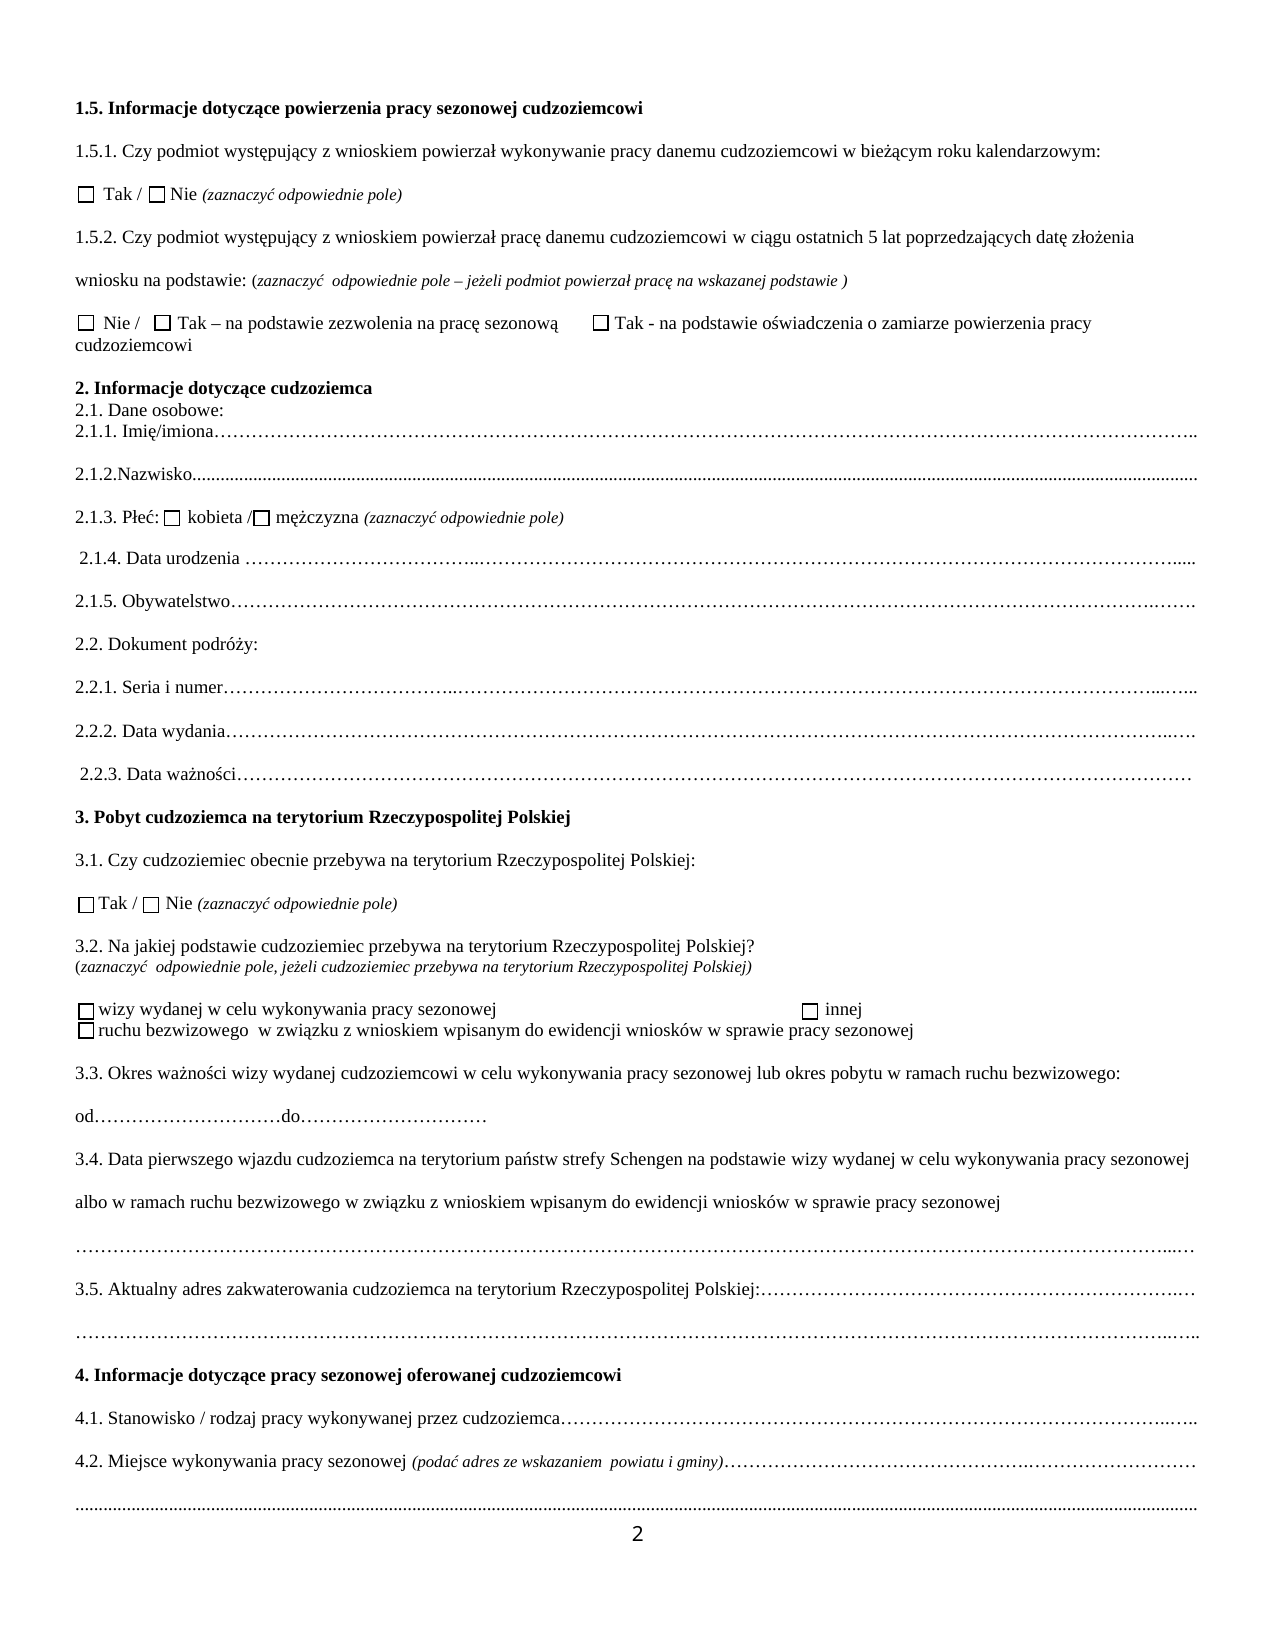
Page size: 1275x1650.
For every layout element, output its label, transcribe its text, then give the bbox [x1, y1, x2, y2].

text od…………………………do………………………… [75, 1105, 1200, 1127]
text 4.1. Stanowisko / rodzaj pracy wykonywanej przez cudzoziemca……………………………………………………………………………………..….. [75, 1407, 1200, 1429]
text 4.2. Miejsce wykonywania pracy sezonowej (podać adres ze wskazaniem powiatu i gminy)………………………………………….……………………… [75, 1450, 1200, 1472]
text wniosku na podstawie: (zaznaczyć odpowiednie pole – jeżeli podmiot powierzał pracę na wskazanej podstawie ) [75, 269, 1200, 291]
text Tak / Nie (zaznaczyć odpowiednie pole) [75, 183, 1200, 204]
text ruchu bezwizowego w związku z wnioskiem wpisanym do ewidencji wniosków w sprawie pracy sezonowej [75, 1019, 1200, 1041]
text 3.2. Na jakiej podstawie cudzoziemiec przebywa na terytorium Rzeczypospolitej Polskiej? [75, 935, 1200, 957]
text albo w ramach ruchu bezwizowego w związku z wnioskiem wpisanym do ewidencji wniosków w sprawie pracy sezonowej [75, 1191, 1200, 1213]
text 2.1.1. Imię/imiona………………………………………………………………………………………………………………………………………….. [75, 420, 1200, 442]
text Nie / Tak – na podstawie zezwolenia na pracę sezonową Tak - na podstawie oświadczenia o zamiarze powierzenia pracy cudzoziemcowi [75, 312, 1200, 355]
text 4. Informacje dotyczące pracy sezonowej oferowanej cudzoziemcowi [75, 1364, 1200, 1386]
text 3.3. Okres ważności wizy wydanej cudzoziemcowi w celu wykonywania pracy sezonowej lub okres pobytu w ramach ruchu bezwizowego: [75, 1062, 1200, 1084]
text 1.5.1. Czy podmiot występujący z wnioskiem powierzał wykonywanie pracy danemu cudzoziemcowi w bieżącym roku kalendarzowym: [75, 140, 1200, 161]
text 3.1. Czy cudzoziemiec obecnie przebywa na terytorium Rzeczypospolitej Polskiej: [75, 849, 1200, 870]
text 1.5.2. Czy podmiot występujący z wnioskiem powierzał pracę danemu cudzoziemcowi w ciągu ostatnich 5 lat poprzedzających datę złożenia [75, 226, 1200, 247]
text 2.1.4. Data urodzenia ………………………………..…………………………………………………………………………………………………..... [75, 547, 1200, 568]
text (zaznaczyć odpowiednie pole, jeżeli cudzoziemiec przebywa na terytorium Rzeczypospolitej Polskiej) [75, 957, 1200, 976]
text …………………………………………………………………………………………………………………………………………………………...… [75, 1234, 1200, 1256]
text 2. Informacje dotyczące cudzoziemca [75, 377, 1200, 398]
text wizy wydanej w celu wykonywania pracy sezonowej innej [75, 997, 1200, 1019]
text 3. Pobyt cudzoziemca na terytorium Rzeczypospolitej Polskiej [75, 806, 1200, 827]
text 3.4. Data pierwszego wjazdu cudzoziemca na terytorium państw strefy Schengen na podstawie wizy wydanej w celu wykonywania pracy sezonowej [75, 1148, 1200, 1170]
text 2.2.1. Seria i numer………………………………..…………………………………………………………………………………………………...…... [75, 676, 1200, 698]
text 2.2. Dokument podróży: [75, 633, 1200, 655]
text 3.5. Aktualny adres zakwaterowania cudzoziemca na terytorium Rzeczypospolitej Polskiej:………………………………………………………….… [75, 1278, 1200, 1299]
text 2.1.3. Płeć: kobieta / mężczyzna (zaznaczyć odpowiednie pole) [75, 506, 1200, 528]
text Tak / Nie (zaznaczyć odpowiednie pole) [75, 892, 1200, 913]
text 2.1.5. Obywatelstwo………………………………………………………………………………………………………………………………….……. [75, 590, 1200, 612]
text 2.1.2.Nazwisko....................................................................................................................................................................................................................... [75, 463, 1200, 485]
text 2.2.2. Data wydania……………………………………………………………………………………………………………………………………..…. [75, 719, 1200, 741]
text 2.1. Dane osobowe: [75, 398, 1200, 420]
text 1.5. Informacje dotyczące powierzenia pracy sezonowej cudzoziemcowi [75, 97, 1200, 118]
text …………………………………………………………………………………………………………………………………………………………..….. [75, 1321, 1200, 1342]
text 2.2.3. Data ważności……………………………………………………………………………………………………………………………………… [75, 763, 1200, 784]
